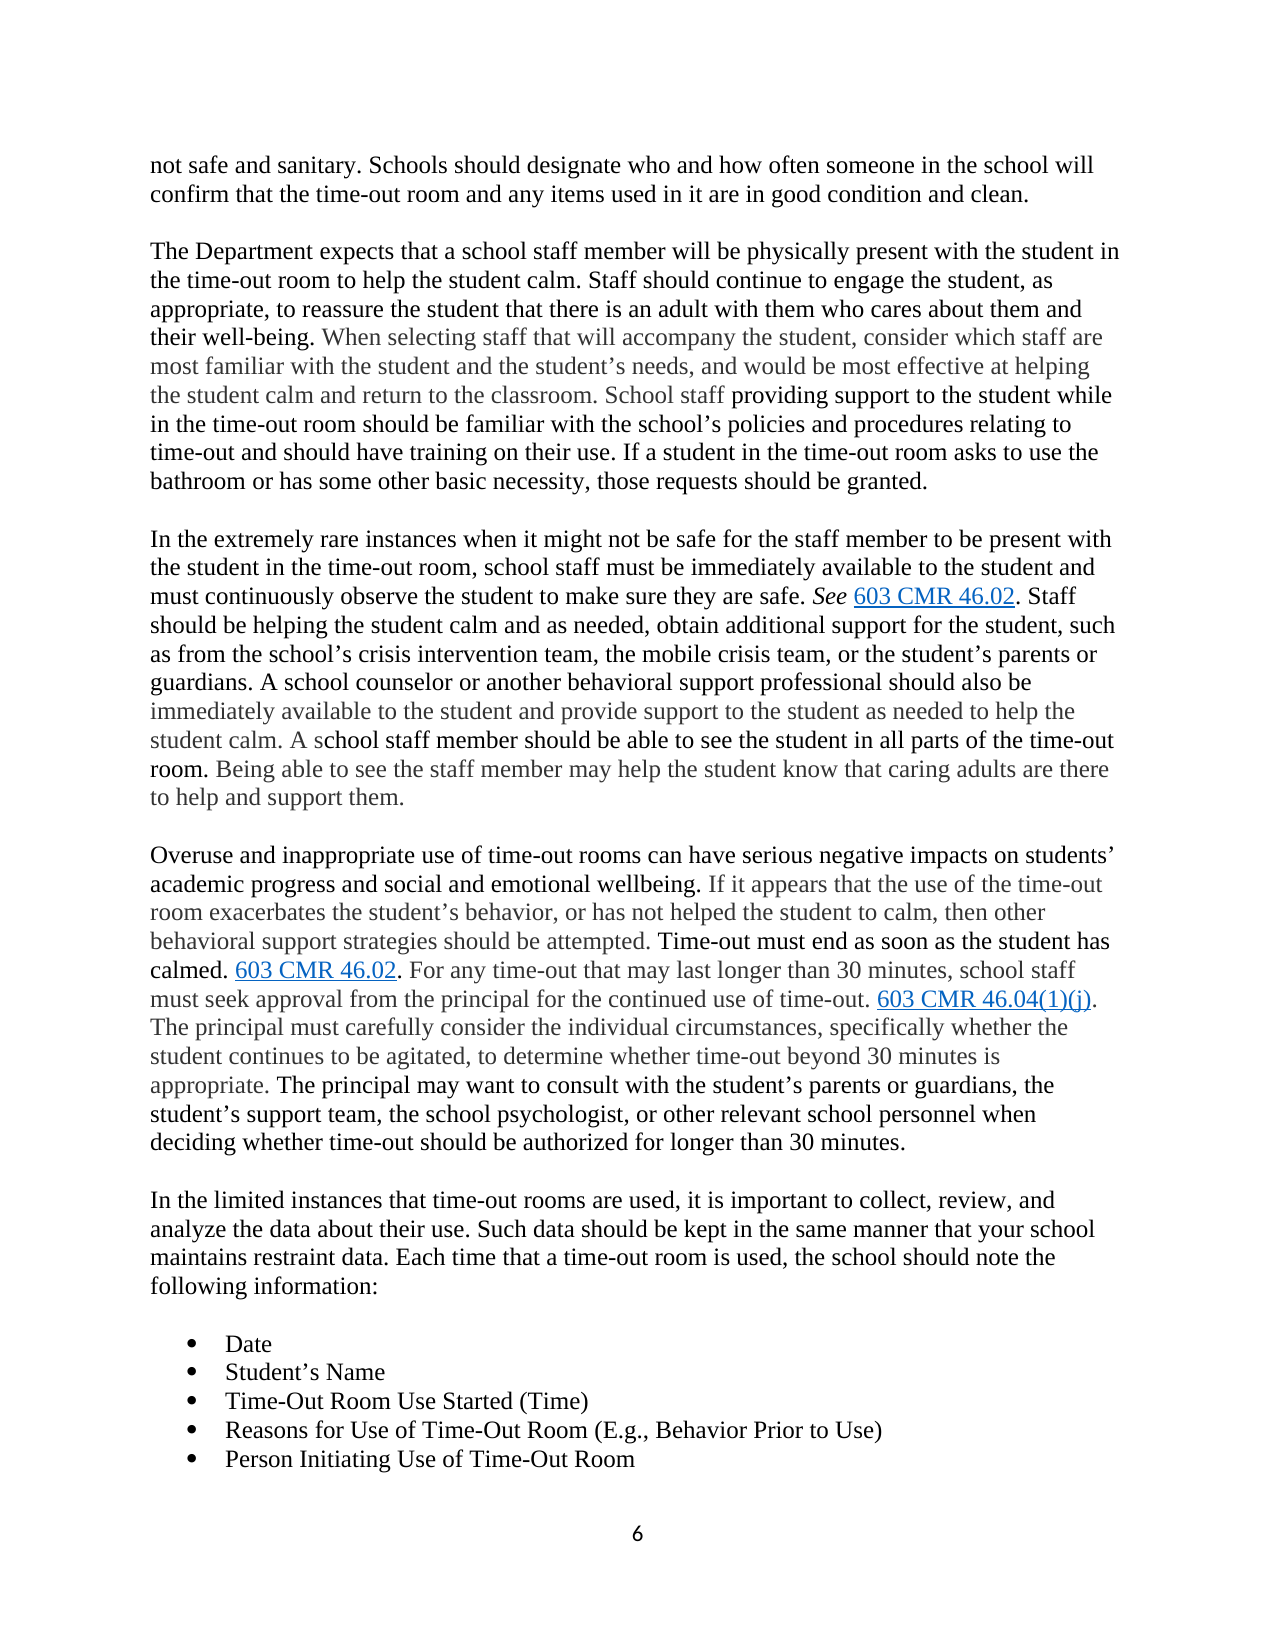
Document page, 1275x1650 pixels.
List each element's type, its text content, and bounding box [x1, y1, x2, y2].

list Reasons for Use of Time-Out Room (E.g., Behavior Prior to Use) [187, 1415, 1125, 1444]
text In the extremely rare instances when it might not be safe for the staff member to be present with the student in the time-out room, school staff must be immediately available to the student and must continuously observe the student to make sure they are safe. See 603 CMR 46.02. Staff should be helping the student calm and as needed, obtain additional support for the student, such as from the school’s crisis intervention team, the mobile crisis team, or the student’s parents or guardians. A school counselor or another behavioral support professional should also be immediately available to the student and provide support to the student as needed to help the student calm. A school staff member should be able to see the student in all parts of the time-out room. Being able to see the staff member may help the student know that caring adults are there to help and support them. [150, 524, 1125, 811]
list Time-Out Room Use Started (Time) [187, 1386, 1125, 1415]
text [150, 150, 1125, 207]
text In the limited instances that time-out rooms are used, it is important to collect, review, and analyze the data about their use. Such data should be kept in the same manner that your school maintains restraint data. Each time that a time-out room is used, the school should note the following information: [150, 1185, 1125, 1300]
text The Department expects that a school staff member will be physically present with the student in the time-out room to help the student calm. Staff should continue to engage the student, as appropriate, to reassure the student that there is an adult with them who cares about them and their well-being. When selecting staff that will accompany the student, consider which staff are most familiar with the student and the student’s needs, and would be most effective at helping the student calm and return to the classroom. School staff providing support to the student while in the time-out room should be familiar with the school’s policies and procedures relating to time-out and should have training on their use. If a student in the time-out room asks to use the bathroom or has some other basic necessity, those requests should be granted. [150, 236, 1125, 495]
text Overuse and inappropriate use of time-out rooms can have serious negative impacts on students’ academic progress and social and emotional wellbeing. If it appears that the use of the time-out room exacerbates the student’s behavior, or has not helped the student to calm, then other behavioral support strategies should be attempted. Time-out must end as soon as the student has calmed. 603 CMR 46.02. For any time-out that may last longer than 30 minutes, school staff must seek approval from the principal for the continued use of time-out. 603 CMR 46.04(1)(j). The principal must carefully consider the individual circumstances, specifically whether the student continues to be agitated, to determine whether time-out beyond 30 minutes is appropriate. The principal may want to consult with the student’s parents or guardians, the student’s support team, the school psychologist, or other relevant school personnel when deciding whether time-out should be authorized for longer than 30 minutes. [150, 840, 1125, 1156]
list Date [187, 1329, 1125, 1357]
list Person Initiating Use of Time-Out Room [187, 1444, 1125, 1472]
list Student’s Name [187, 1357, 1125, 1386]
